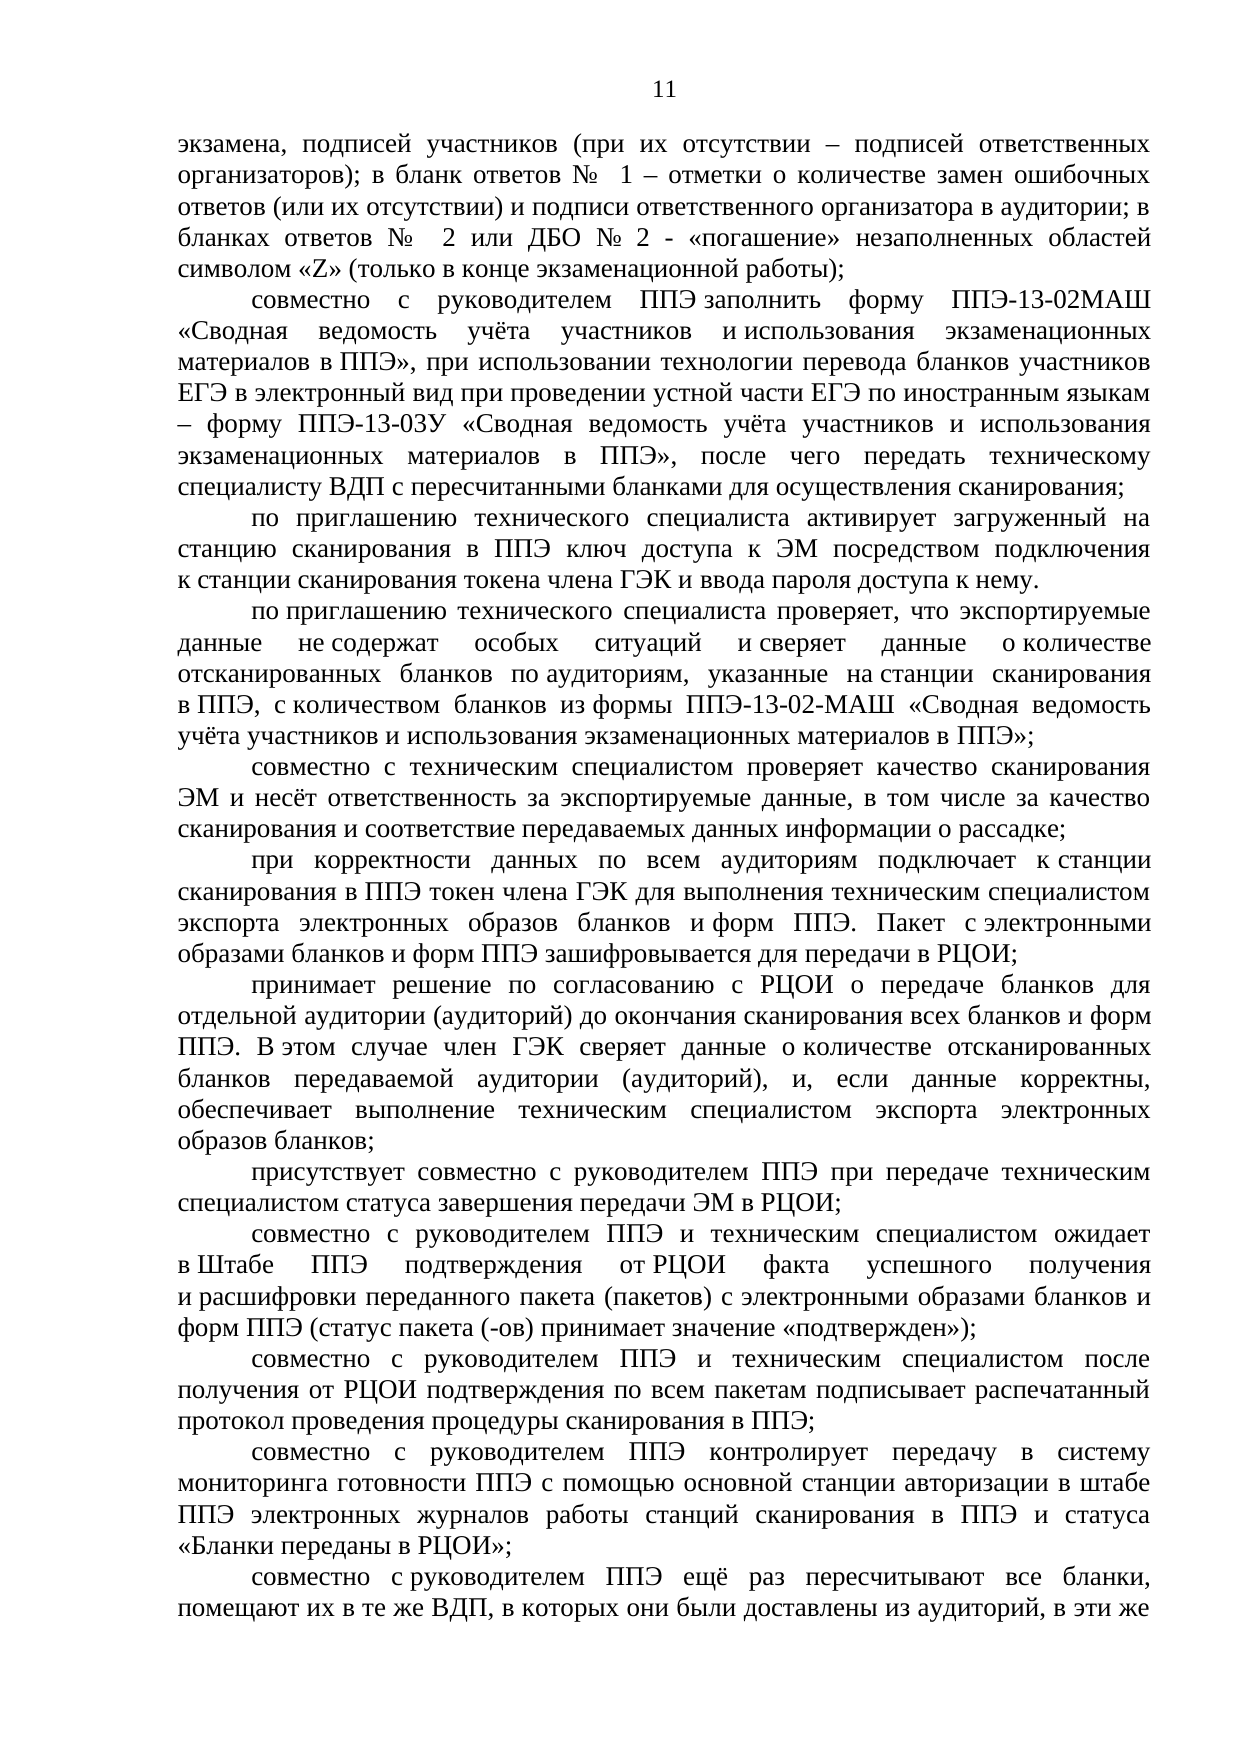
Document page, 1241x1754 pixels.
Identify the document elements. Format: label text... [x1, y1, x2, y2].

text присутствует совместно с руководителем ППЭ при передаче техническим специалистом статуса завершения передачи ЭМ в РЦОИ; [177, 1155, 1152, 1217]
text совместно с руководителем ППЭ заполнить форму ППЭ-13-02МАШ «Сводная ведомость учёта участников и использования экзаменационных материалов в ППЭ», при использовании технологии перевода бланков участников ЕГЭ в электронный вид при проведении устной части ЕГЭ по иностранным языкам – форму ППЭ-13-03У «Сводная ведомость учёта участников и использования экзаменационных материалов в ППЭ», после чего передать техническому специалисту ВДП с пересчитанными бланками для осуществления сканирования; [177, 283, 1152, 501]
text совместно с руководителем ППЭ и техническим специалистом после получения от РЦОИ подтверждения по всем пакетам подписывает распечатанный протокол проведения процедуры сканирования в ППЭ; [177, 1342, 1152, 1435]
text принимает решение по согласованию с РЦОИ о передаче бланков для отдельной аудитории (аудиторий) до окончания сканирования всех бланков и форм ППЭ. В этом случае член ГЭК сверяет данные о количестве отсканированных бланков передаваемой аудитории (аудиторий), и, если данные корректны, обеспечивает выполнение техническим специалистом экспорта электронных образов бланков; [177, 968, 1152, 1155]
text совместно с руководителем ППЭ контролирует передачу в систему мониторинга готовности ППЭ с помощью основной станции авторизации в штабе ППЭ электронных журналов работы станций сканирования в ППЭ и статуса «Бланки переданы в РЦОИ»; [177, 1435, 1152, 1560]
text совместно с техническим специалистом проверяет качество сканирования ЭМ и несёт ответственность за экспортируемые данные, в том числе за качество сканирования и соответствие передаваемых данных информации о рассадке; [177, 750, 1152, 844]
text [177, 127, 1152, 283]
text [177, 1560, 1152, 1622]
text по приглашению технического специалиста проверяет, что экспортируемые данные не содержат особых ситуаций и сверяет данные о количестве отсканированных бланков по аудиториям, указанные на станции сканирования в ППЭ, с количеством бланков из формы ППЭ-13-02-МАШ «Сводная ведомость учёта участников и использования экзаменационных материалов в ППЭ»; [177, 594, 1152, 750]
text совместно с руководителем ППЭ и техническим специалистом ожидает в Штабе ППЭ подтверждения от РЦОИ факта успешного получения и расшифровки переданного пакета (пакетов) с электронными образами бланков и форм ППЭ (статус пакета (-ов) принимает значение «подтвержден»); [177, 1217, 1152, 1342]
text при корректности данных по всем аудиториям подключает к станции сканирования в ППЭ токен члена ГЭК для выполнения техническим специалистом экспорта электронных образов бланков и форм ППЭ. Пакет с электронными образами бланков и форм ППЭ зашифровывается для передачи в РЦОИ; [177, 844, 1152, 968]
text по приглашению технического специалиста активирует загруженный на станцию сканирования в ППЭ ключ доступа к ЭМ посредством подключения к станции сканирования токена члена ГЭК и ввода пароля доступа к нему. [177, 501, 1152, 594]
